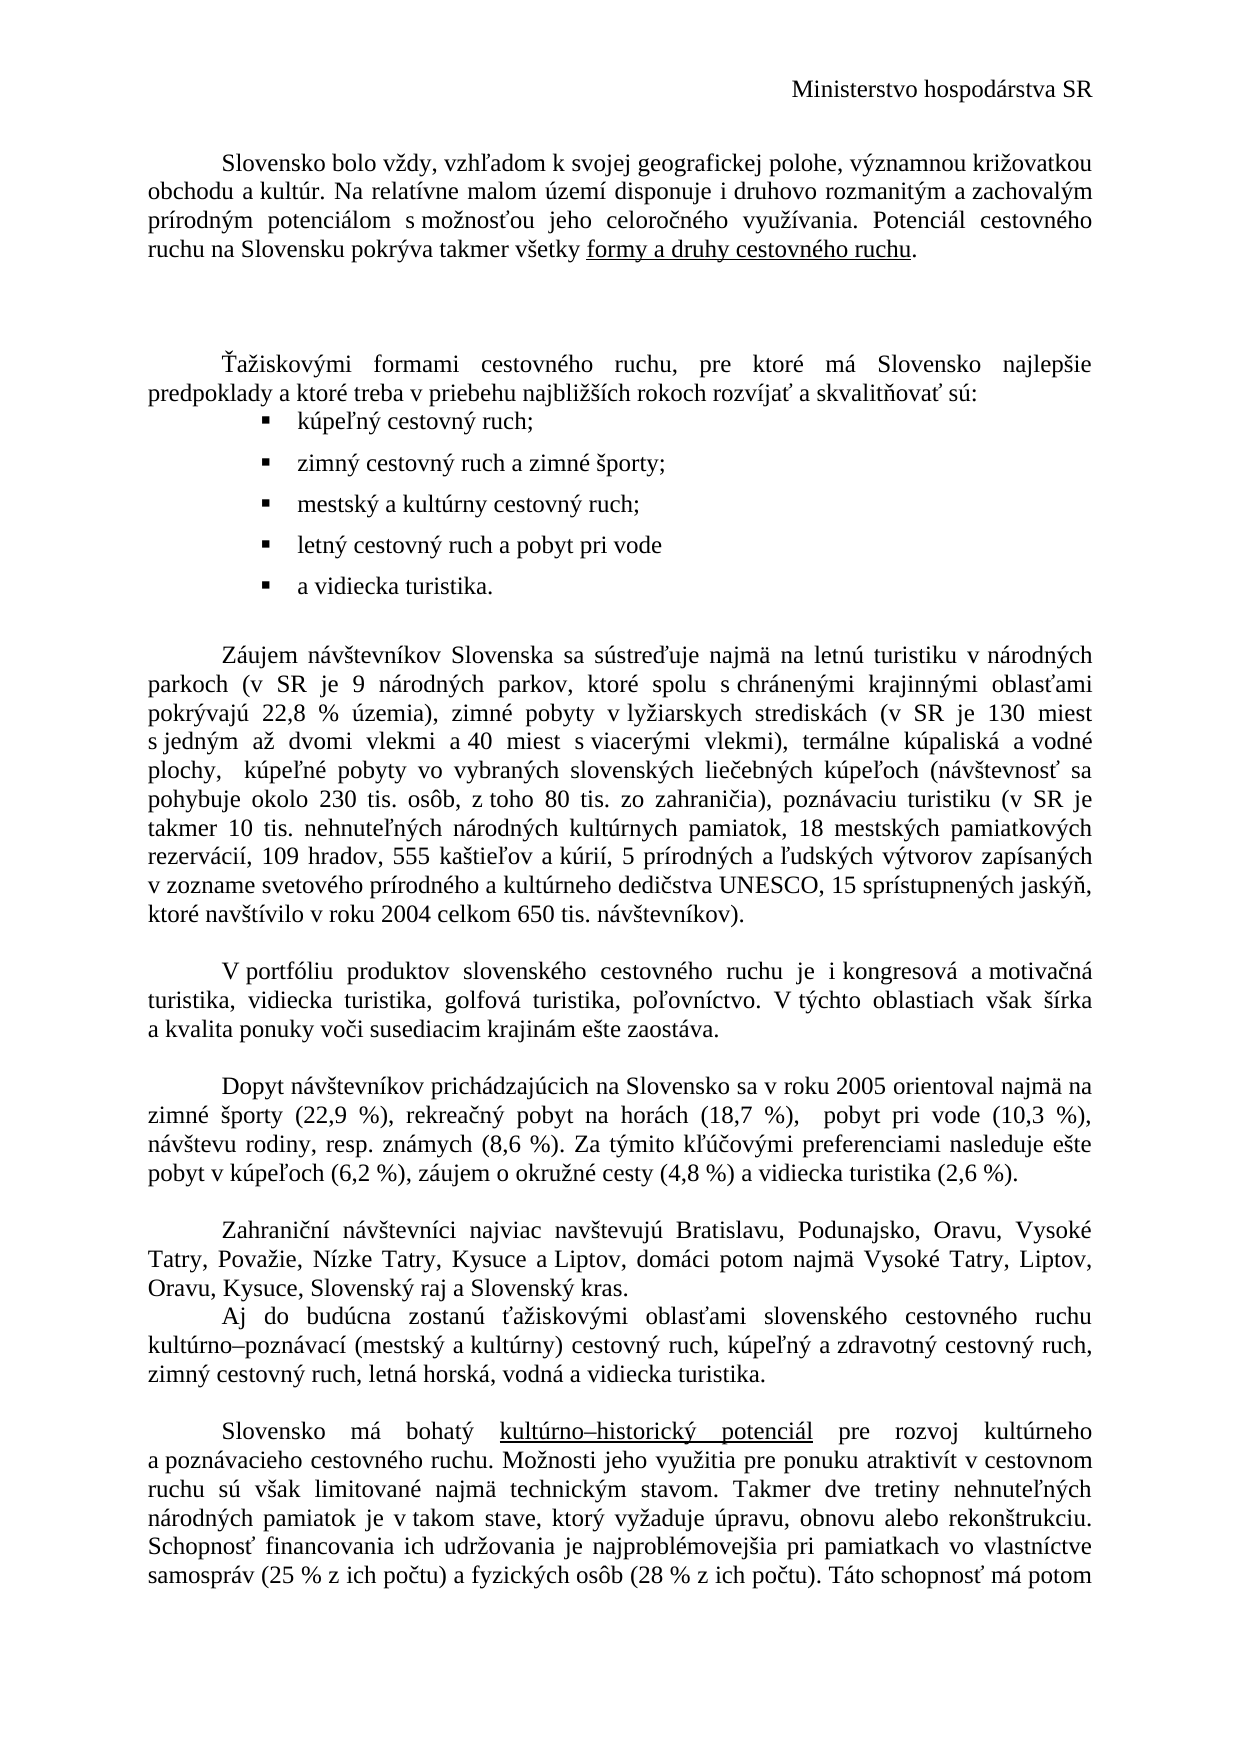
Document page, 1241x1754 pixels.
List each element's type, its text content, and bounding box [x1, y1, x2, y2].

list kúpeľný cestovný ruch; [260, 406, 1093, 435]
text Záujem návštevníkov Slovenska sa sústreďuje najmä na letnú turistiku v národných parkoch (v SR je 9 národných parkov, ktoré spolu s chránenými krajinnými oblasťami pokrývajú 22,8 % územia), zimné pobyty v lyžiarskych strediskách (v SR je 130 miest s jedným až dvomi vlekmi a 40 miest s viacerými vlekmi), termálne kúpaliská a vodné plochy, kúpeľné pobyty vo vybraných slovenských liečebných kúpeľoch (návštevnosť sa pohybuje okolo 230 tis. osôb, z toho 80 tis. zo zahraničia), poznávaciu turistiku (v SR je takmer 10 tis. nehnuteľných národných kultúrnych pamiatok, 18 mestských pamiatkových rezervácií, 109 hradov, 555 kaštieľov a kúrií, 5 prírodných a ľudských výtvorov zapísaných v zozname svetového prírodného a kultúrneho dedičstva UNESCO, 15 sprístupnených jaskýň, ktoré navštívilo v roku 2004 celkom 650 tis. návštevníkov). [148, 640, 1093, 928]
text Dopyt návštevníkov prichádzajúcich na Slovensko sa v roku 2005 orientoval najmä na zimné športy (22,9 %), rekreačný pobyt na horách (18,7 %), pobyt pri vode (10,3 %), návštevu rodiny, resp. známych (8,6 %). Za týmito kľúčovými preferenciami nasleduje ešte pobyt v kúpeľoch (6,2 %), záujem o okružné cesty (4,8 %) a vidiecka turistika (2,6 %). [148, 1071, 1093, 1186]
list mestský a kultúrny cestovný ruch; [260, 489, 1093, 518]
text Slovensko bolo vždy, vzhľadom k svojej geografickej polohe, významnou križovatkou obchodu a kultúr. Na relatívne malom území disponuje i druhovo rozmanitým a zachovalým prírodným potenciálom s možnosťou jeho celoročného využívania. Potenciál cestovného ruchu na Slovensku pokrýva takmer všetky formy a druhy cestovného ruchu. [148, 148, 1093, 263]
text V portfóliu produktov slovenského cestovného ruchu je i kongresová a motivačná turistika, vidiecka turistika, golfová turistika, poľovníctvo. V týchto oblastiach však šírka a kvalita ponuky voči susediacim krajinám ešte zaostáva. [148, 956, 1093, 1043]
list zimný cestovný ruch a zimné športy; [260, 448, 1093, 476]
list a vidiecka turistika. [260, 571, 1093, 600]
list letný cestovný ruch a pobyt pri vode [260, 530, 1093, 559]
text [148, 1416, 1093, 1589]
text Ťažiskovými formami cestovného ruchu, pre ktoré má Slovensko najlepšie predpoklady a ktoré treba v priebehu najbližších rokoch rozvíjať a skvalitňovať sú: [148, 349, 1093, 406]
text Zahraniční návštevníci najviac navštevujú Bratislavu, Podunajsko, Oravu, Vysoké Tatry, Považie, Nízke Tatry, Kysuce a Liptov, domáci potom najmä Vysoké Tatry, Liptov, Oravu, Kysuce, Slovenský raj a Slovenský kras. [148, 1215, 1093, 1301]
text Aj do budúcna zostanú ťažiskovými oblasťami slovenského cestovného ruchu kultúrno–poznávací (mestský a kultúrny) cestovný ruch, kúpeľný a zdravotný cestovný ruch, zimný cestovný ruch, letná horská, vodná a vidiecka turistika. [148, 1301, 1093, 1388]
